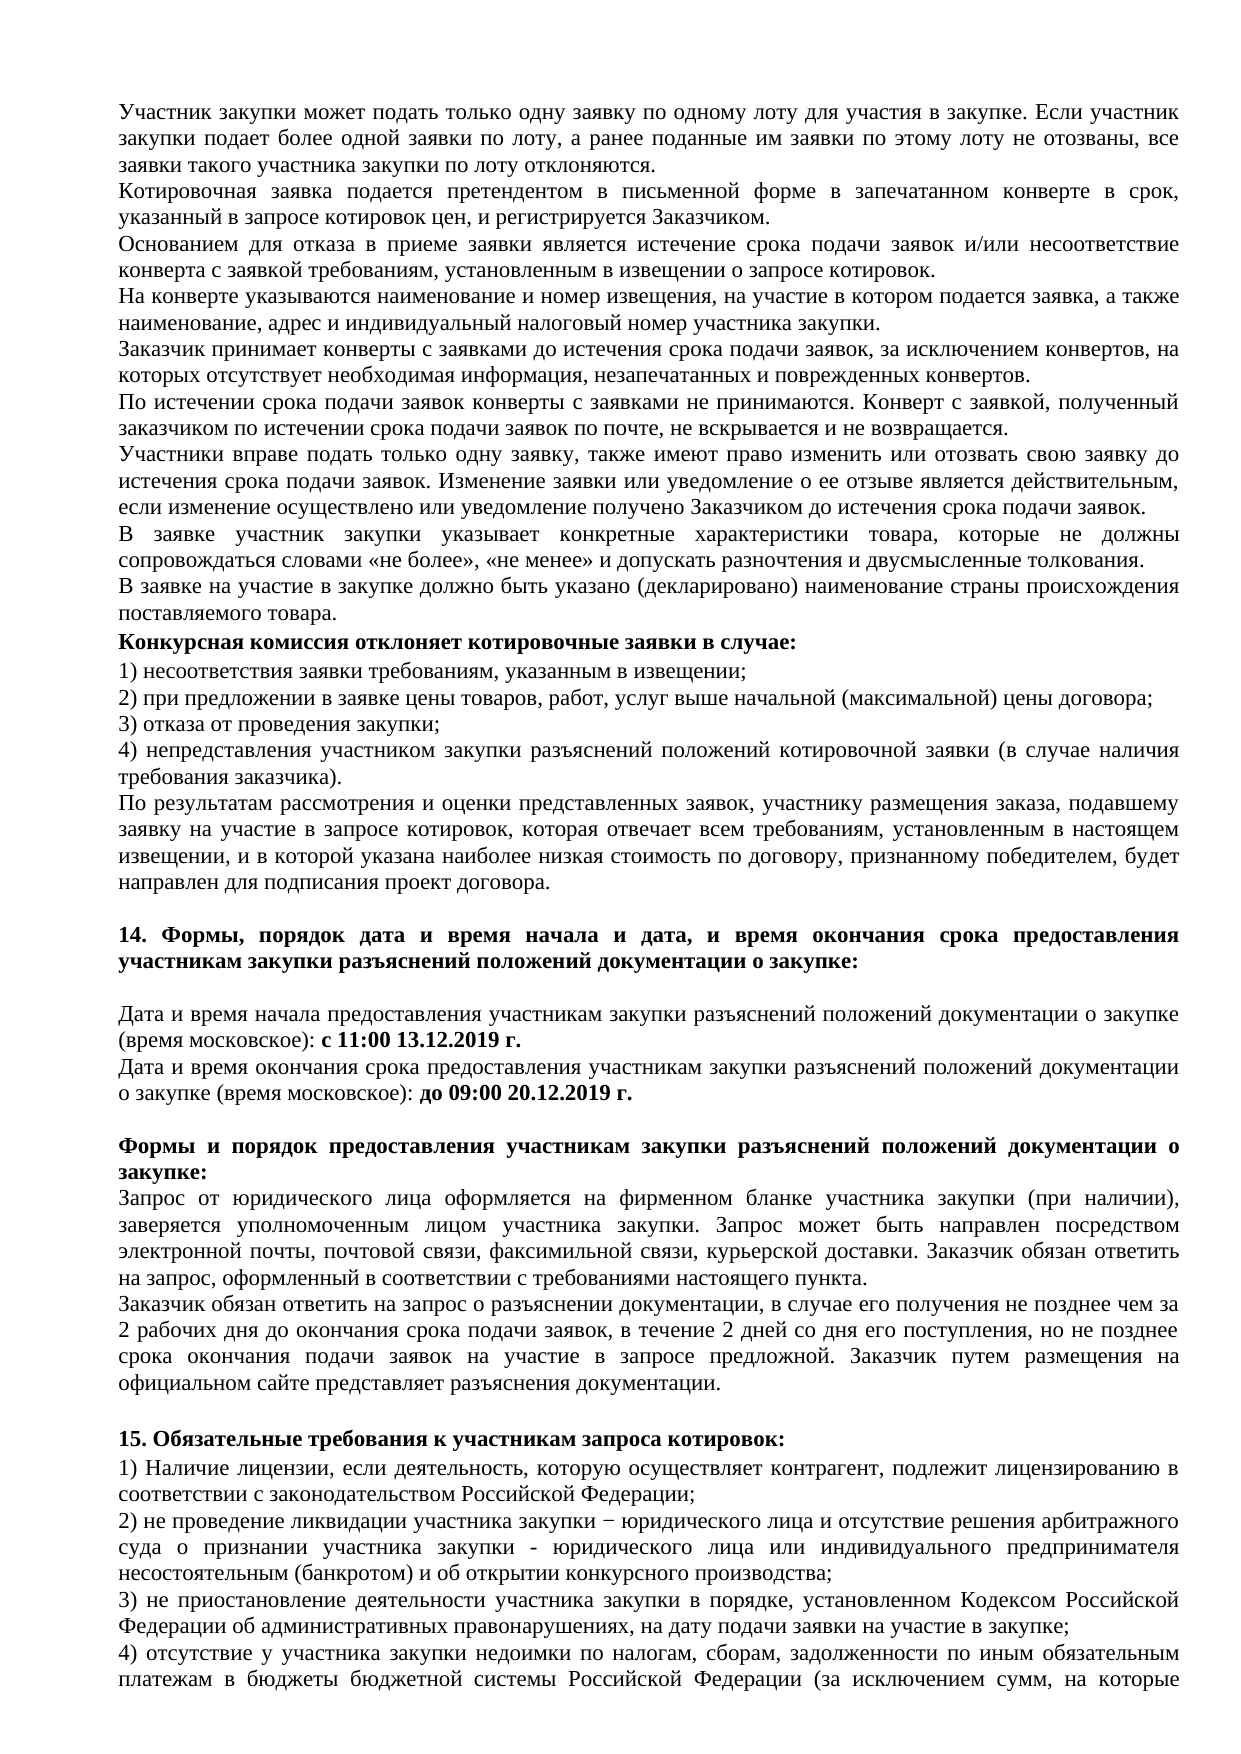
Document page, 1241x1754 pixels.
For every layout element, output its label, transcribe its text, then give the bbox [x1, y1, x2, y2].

text Формы и порядок предоставления участникам закупки разъяснений положений документации о закупке: [118, 1132, 1181, 1184]
text Запрос от юридического лица оформляется на фирменном бланке участника закупки (при наличии), заверяется уполномоченным лицом участника закупки. Запрос может быть направлен посредством электронной почты, почтовой связи, факсимильной связи, курьерской доставки. Заказчик обязан ответить на запрос, оформленный в соответствии с требованиями настоящего пункта. [118, 1184, 1181, 1290]
text 1) Наличие лицензии, если деятельность, которую осуществляет контрагент, подлежит лицензированию в соответствии с законодательством Российской Федерации; [118, 1454, 1181, 1507]
text По истечении срока подачи заявок конверты с заявками не принимаются. Конверт с заявкой, полученный заказчиком по истечении срока подачи заявок по почте, не вскрывается и не возвращается. [118, 388, 1181, 441]
text На конверте указываются наименование и номер извещения, на участие в котором подается заявка, а также наименование, адрес и индивидуальный налоговый номер участника закупки. [118, 282, 1181, 335]
text 2) при предложении в заявке цены товаров, работ, услуг выше начальной (максимальной) цены договора; [118, 684, 1181, 710]
text 14. Формы, порядок дата и время начала и дата, и время окончания срока предоставления участникам закупки разъяснений положений документации о закупке: [118, 921, 1181, 974]
text 3) отказа от проведения закупки; [118, 710, 1181, 736]
text 3) не приостановление деятельности участника закупки в порядке, установленном Кодексом Российской Федерации об административных правонарушениях, на дату подачи заявки на участие в закупке; [118, 1586, 1181, 1638]
text Котировочная заявка подается претендентом в письменной форме в запечатанном конверте в срок, указанный в запросе котировок цен, и регистрируется Заказчиком. [118, 177, 1181, 230]
text 4) непредставления участником закупки разъяснений положений котировочной заявки (в случае наличия требования заказчика). [118, 736, 1181, 789]
text В заявке участник закупки указывает конкретные характеристики товара, которые не должны сопровождаться словами «не более», «не менее» и допускать разночтения и двусмысленные толкования. [118, 519, 1181, 572]
text Конкурсная комиссия отклоняет котировочные заявки в случае: [118, 628, 1181, 654]
text 2) не проведение ликвидации участника закупки − юридического лица и отсутствие решения арбитражного суда о признании участника закупки - юридического лица или индивидуального предпринимателя несостоятельным (банкротом) и об открытии конкурсного производства; [118, 1507, 1181, 1586]
text Участник закупки может подать только одну заявку по одному лоту для участия в закупке. Если участник закупки подает более одной заявки по лоту, а ранее поданные им заявки по этому лоту не отозваны, все заявки такого участника закупки по лоту отклоняются. [118, 98, 1181, 177]
text В заявке на участие в закупке должно быть указано (декларировано) наименование страны происхождения поставляемого товара. [118, 572, 1181, 625]
text Основанием для отказа в приеме заявки является истечение срока подачи заявок и/или несоответствие конверта с заявкой требованиям, установленным в извещении о запросе котировок. [118, 230, 1181, 282]
text Дата и время окончания срока предоставления участникам закупки разъяснений положений документации о закупке (время московское): до 09:00 20.12. [118, 1053, 1181, 1105]
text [118, 1638, 1181, 1691]
text Заказчик обязан ответить на запрос о разъяснении документации, в случае его получения не позднее чем за 2 рабочих дня до окончания срока подачи заявок, в течение 2 дней со дня его поступления, но не позднее срока окончания подачи заявок на участие в запросе предложной. Заказчик путем размещения на официальном сайте представляет разъяснения документации. [118, 1290, 1181, 1395]
text Дата и время начала предоставления участникам закупки разъяснений положений документации о закупке (время московское): с 11:00 13.12. [118, 1000, 1181, 1053]
text По результатам рассмотрения и оценки представленных заявок, участнику размещения заказа, подавшему заявку на участие в запросе котировок, которая отвечает всем требованиям, установленным в настоящем извещении, и в которой указана наиболее низкая стоимость по договору, признанному победителем, будет направлен для подписания проект договора. [118, 789, 1181, 894]
text Заказчик принимает конверты с заявками до истечения срока подачи заявок, за исключением конвертов, на которых отсутствует необходимая информация, незапечатанных и поврежденных конвертов. [118, 335, 1181, 388]
text 15. Обязательные требования к участникам запроса котировок: [118, 1425, 1181, 1451]
text Участники вправе подать только одну заявку, также имеют право изменить или отозвать свою заявку до истечения срока подачи заявок. Изменение заявки или уведомление о ее отзыве является действительным, если изменение осуществлено или уведомление получено Заказчиком до истечения срока подачи заявок. [118, 441, 1181, 519]
text 1) несоответствия заявки требованиям, указанным в извещении; [118, 657, 1181, 684]
